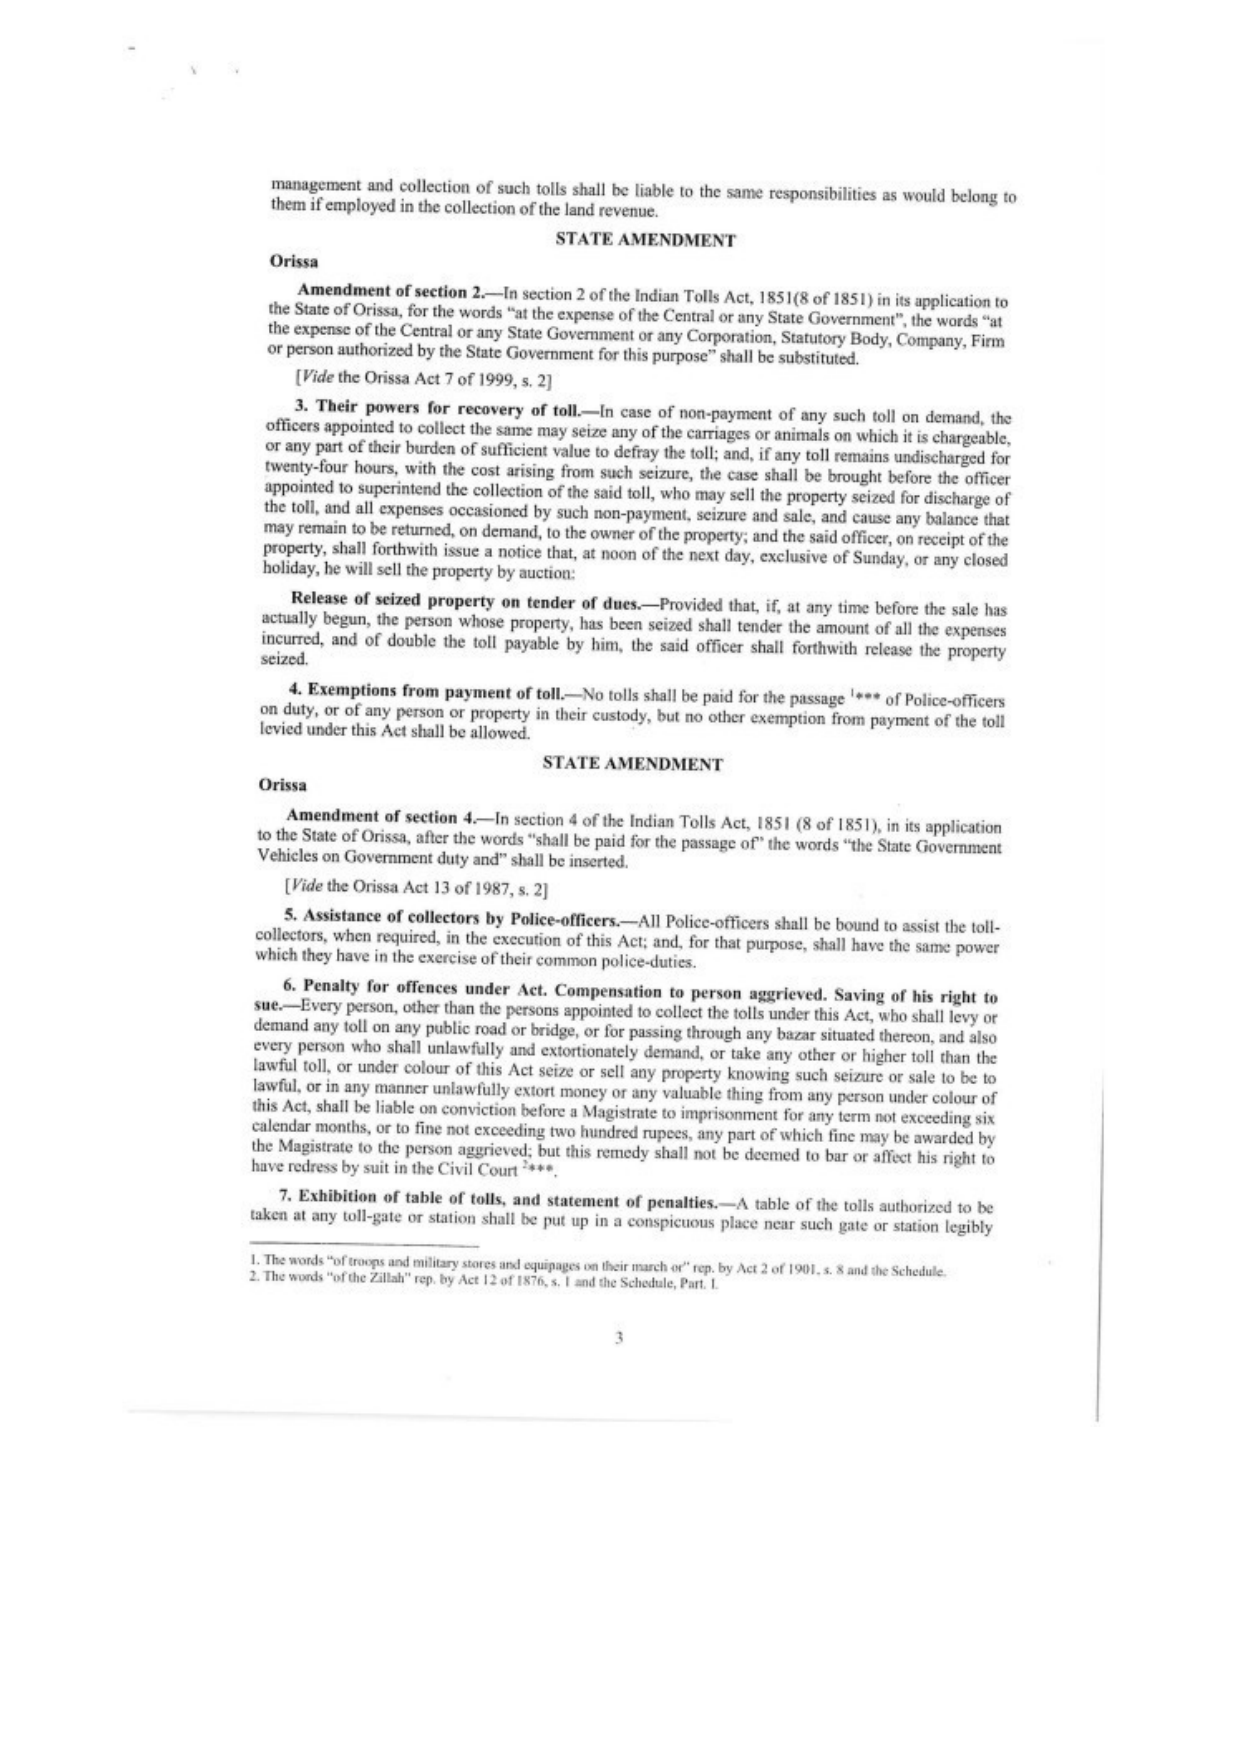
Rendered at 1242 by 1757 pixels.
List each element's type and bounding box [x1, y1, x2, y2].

picture [122, 35, 1109, 1427]
